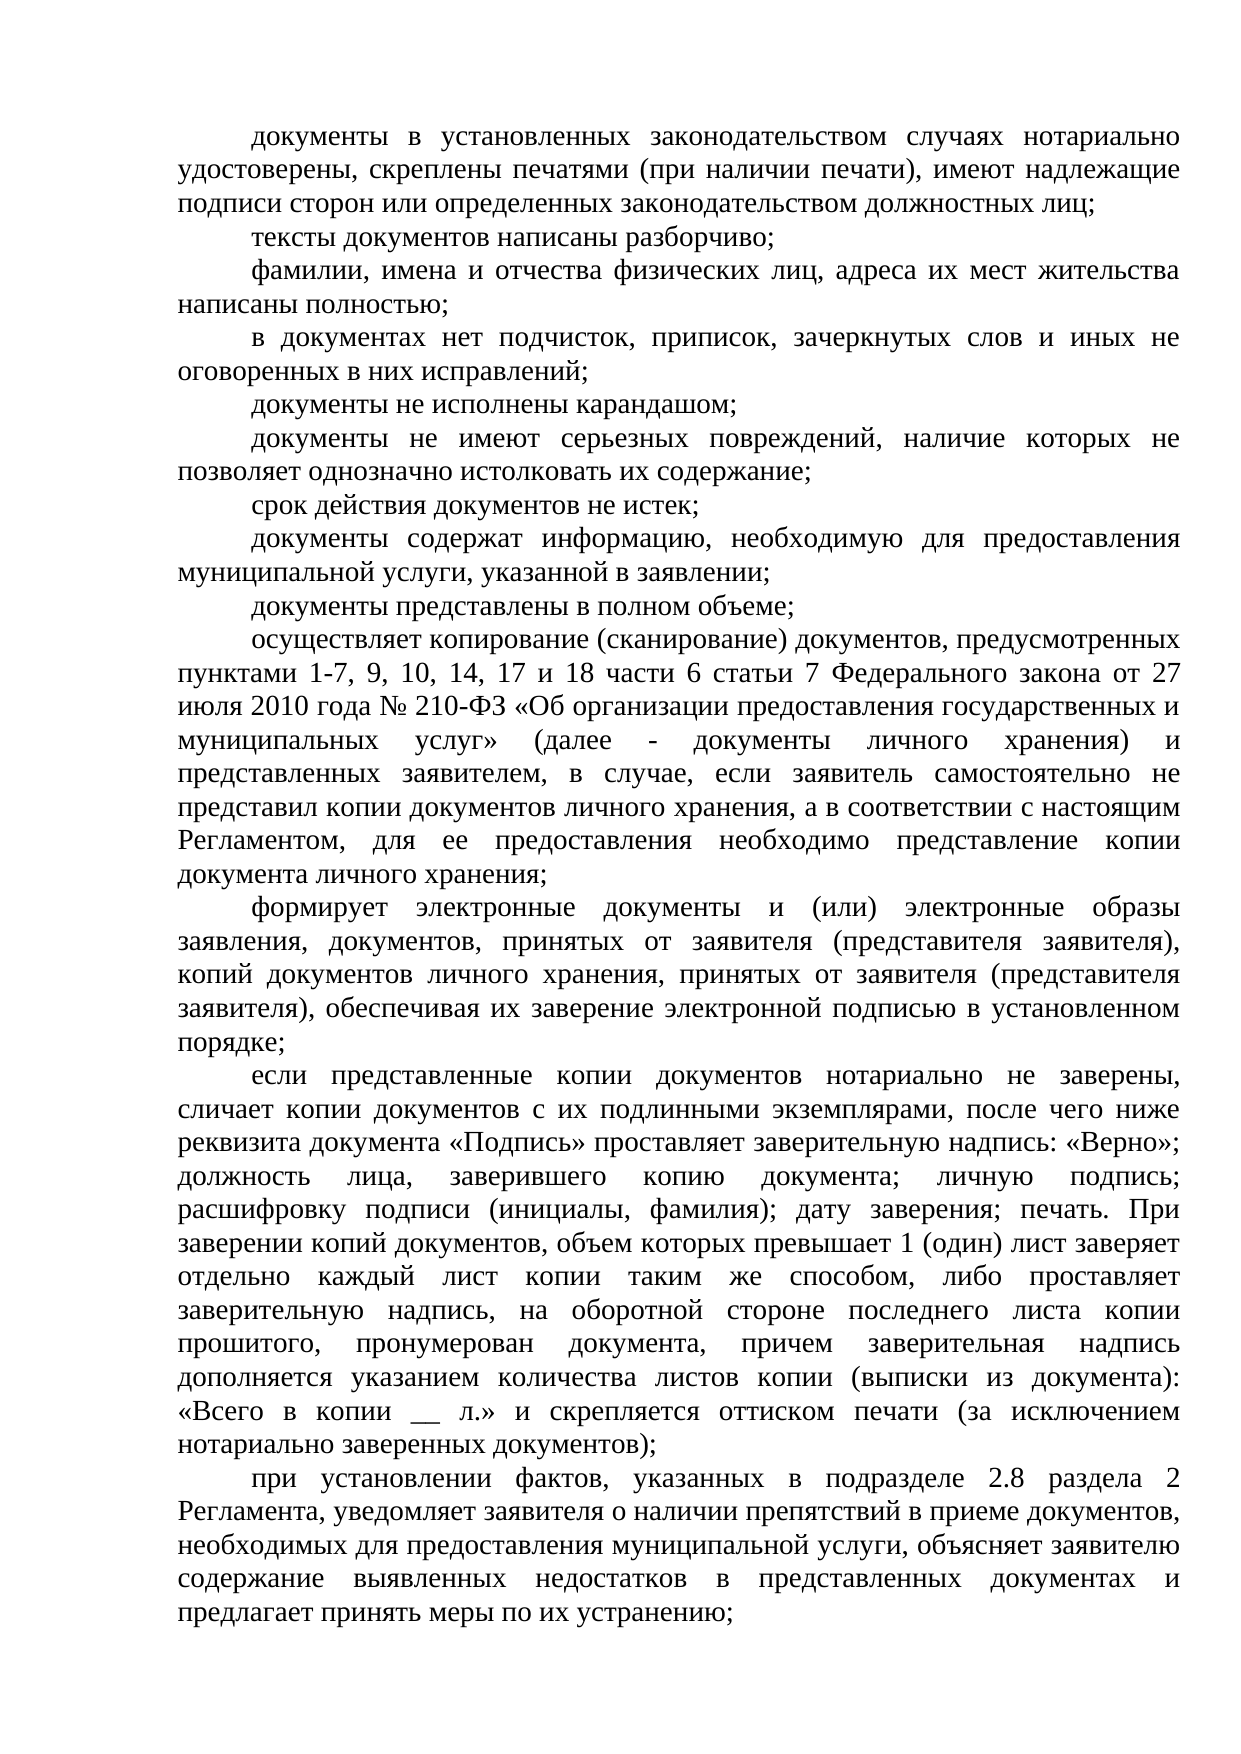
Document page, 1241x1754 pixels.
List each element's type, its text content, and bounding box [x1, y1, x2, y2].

text документы не имеют серьезных повреждений, наличие которых не позволяет однозначно истолковать их содержание; [177, 420, 1181, 487]
text документы представлены в полном объеме; [177, 588, 1181, 621]
text формирует электронные документы и (или) электронные образы заявления, документов, принятых от заявителя (представителя заявителя), копий документов личного хранения, принятых от заявителя (представителя заявителя), обеспечивая их заверение электронной подписью в установленном порядке; [177, 889, 1181, 1057]
text при установлении фактов, указанных в подразделе 2.8 раздела 2 Регламента, уведомляет заявителя о наличии препятствий в приеме документов, необходимых для предоставления муниципальной услуги, объясняет заявителю содержание выявленных недостатков в представленных документах и предлагает принять меры по их устранению; [177, 1460, 1181, 1627]
text фамилии, имена и отчества физических лиц, адреса их мест жительства написаны полностью; [177, 252, 1181, 319]
text в документах нет подчисток, приписок, зачеркнутых слов и иных не оговоренных в них исправлений; [177, 319, 1181, 386]
text документы не исполнены карандашом; [177, 386, 1181, 420]
text осуществляет копирование (сканирование) документов, предусмотренных пунктами 1-7, 9, 10, 14, 17 и 18 части 6 статьи 7 Федерального закона от 27 июля 2010 года № 210-ФЗ «Об организации предоставления государственных и муниципальных услуг» (далее - документы личного хранения) и представленных заявителем, в случае, если заявитель самостоятельно не представил копии документов личного хранения, а в соответствии с настоящим Регламентом, для ее предоставления необходимо представление копии документа личного хранения; [177, 621, 1181, 889]
text если представленные копии документов нотариально не заверены, сличает копии документов с их подлинными экземплярами, после чего ниже реквизита документа «Подпись» проставляет заверительную надпись: «Верно»; должность лица, заверившего копию документа; личную подпись; расшифровку подписи (инициалы, фамилия); дату заверения; печать. При заверении копий документов, объем которых превышает 1 (один) лист заверяет отдельно каждый лист копии таким же способом, либо проставляет заверительную надпись, на оборотной стороне последнего листа копии прошитого, пронумерован документа, причем заверительная надпись дополняется указанием количества листов копии (выписки из документа): «Всего в копии __ л.» и скрепляется оттиском печати (за исключением нотариально заверенных документов); [177, 1057, 1181, 1460]
text срок действия документов не истек; [177, 487, 1181, 521]
text документы в установленных законодательством случаях нотариально удостоверены, скреплены печатями (при наличии печати), имеют надлежащие подписи сторон или определенных законодательством должностных лиц; [177, 118, 1181, 219]
text документы содержат информацию, необходимую для предоставления муниципальной услуги, указанной в заявлении; [177, 521, 1181, 588]
text тексты документов написаны разборчиво; [177, 219, 1181, 252]
